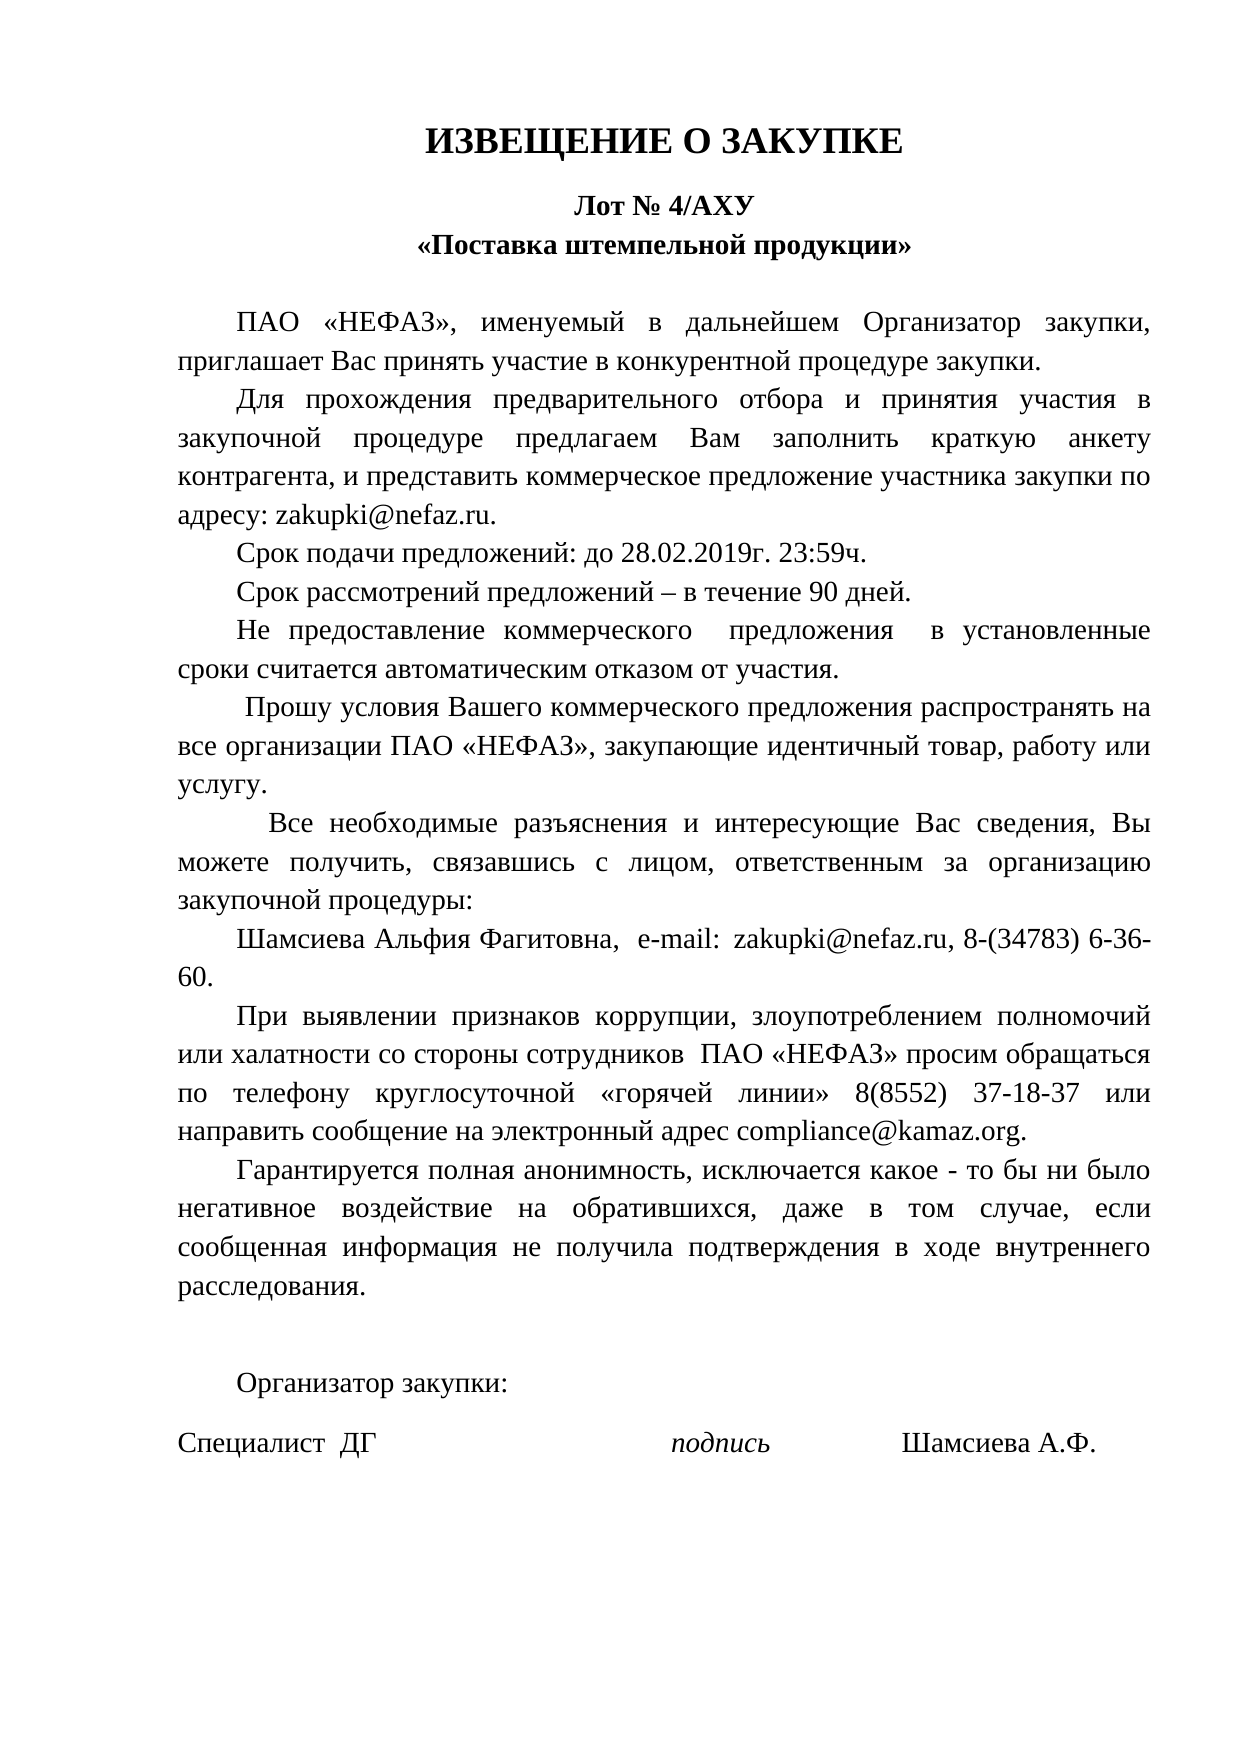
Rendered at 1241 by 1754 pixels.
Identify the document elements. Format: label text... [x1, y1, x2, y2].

text Шамсиева Альфия Фагитовна, e-mail: zakupki@nefaz.ru, 8-(34783) 6-36-60. [177, 921, 1152, 993]
text Не предоставление коммерческого предложения в установленные сроки считается автоматическим отказом от участия. [177, 612, 1152, 684]
text Гарантируется полная анонимность, исключается какое - то бы ни было негативное воздействие на обратившихся, даже в том случае, если сообщенная информация не получила подтверждения в ходе внутреннего расследования. [177, 1152, 1152, 1301]
text При выявлении признаков коррупции, злоупотреблением полномочий или халатности со стороны сотрудников ПАО «НЕФАЗ» просим обращаться по телефону круглосуточной «горячей линии» 8(8552) 37-18-37 или направить сообщение на электронный адрес compliance@kamaz.org. [177, 998, 1152, 1147]
text Все необходимые разъяснения и интересующие Вас сведения, Вы можете получить, связавшись с лицом, ответственным за организацию закупочной процедуры: [177, 805, 1152, 916]
text Для прохождения предварительного отбора и принятия участия в закупочной процедуре предлагаем Вам заполнить краткую анкету контрагента, и представить коммерческое предложение участника закупки по адресу: zakupki@nefaz.ru. [177, 381, 1152, 530]
text Лот № 4/АХУ [177, 188, 1152, 222]
text ИЗВЕЩЕНИЕ О ЗАКУПКЕ [177, 118, 1152, 161]
text Специалист ДГ подпись Шамсиева А.Ф. [177, 1425, 1152, 1458]
text Срок рассмотрений предложений – в течение 90 дней. [177, 574, 1152, 607]
text Прошу условия Вашего коммерческого предложения распространять на все организации ПАО «НЕФАЗ», закупающие идентичный товар, работу или услугу. [177, 689, 1152, 800]
text Срок подачи предложений: до 28.02.2019г. 23:59ч. [177, 535, 1152, 569]
text «Поставка штемпельной продукции» [177, 227, 1152, 261]
text Организатор закупки: [177, 1366, 1152, 1399]
text ПАО «НЕФАЗ», именуемый в дальнейшем Организатор закупки, приглашает Вас принять участие в конкурентной процедуре закупки. [177, 304, 1152, 376]
